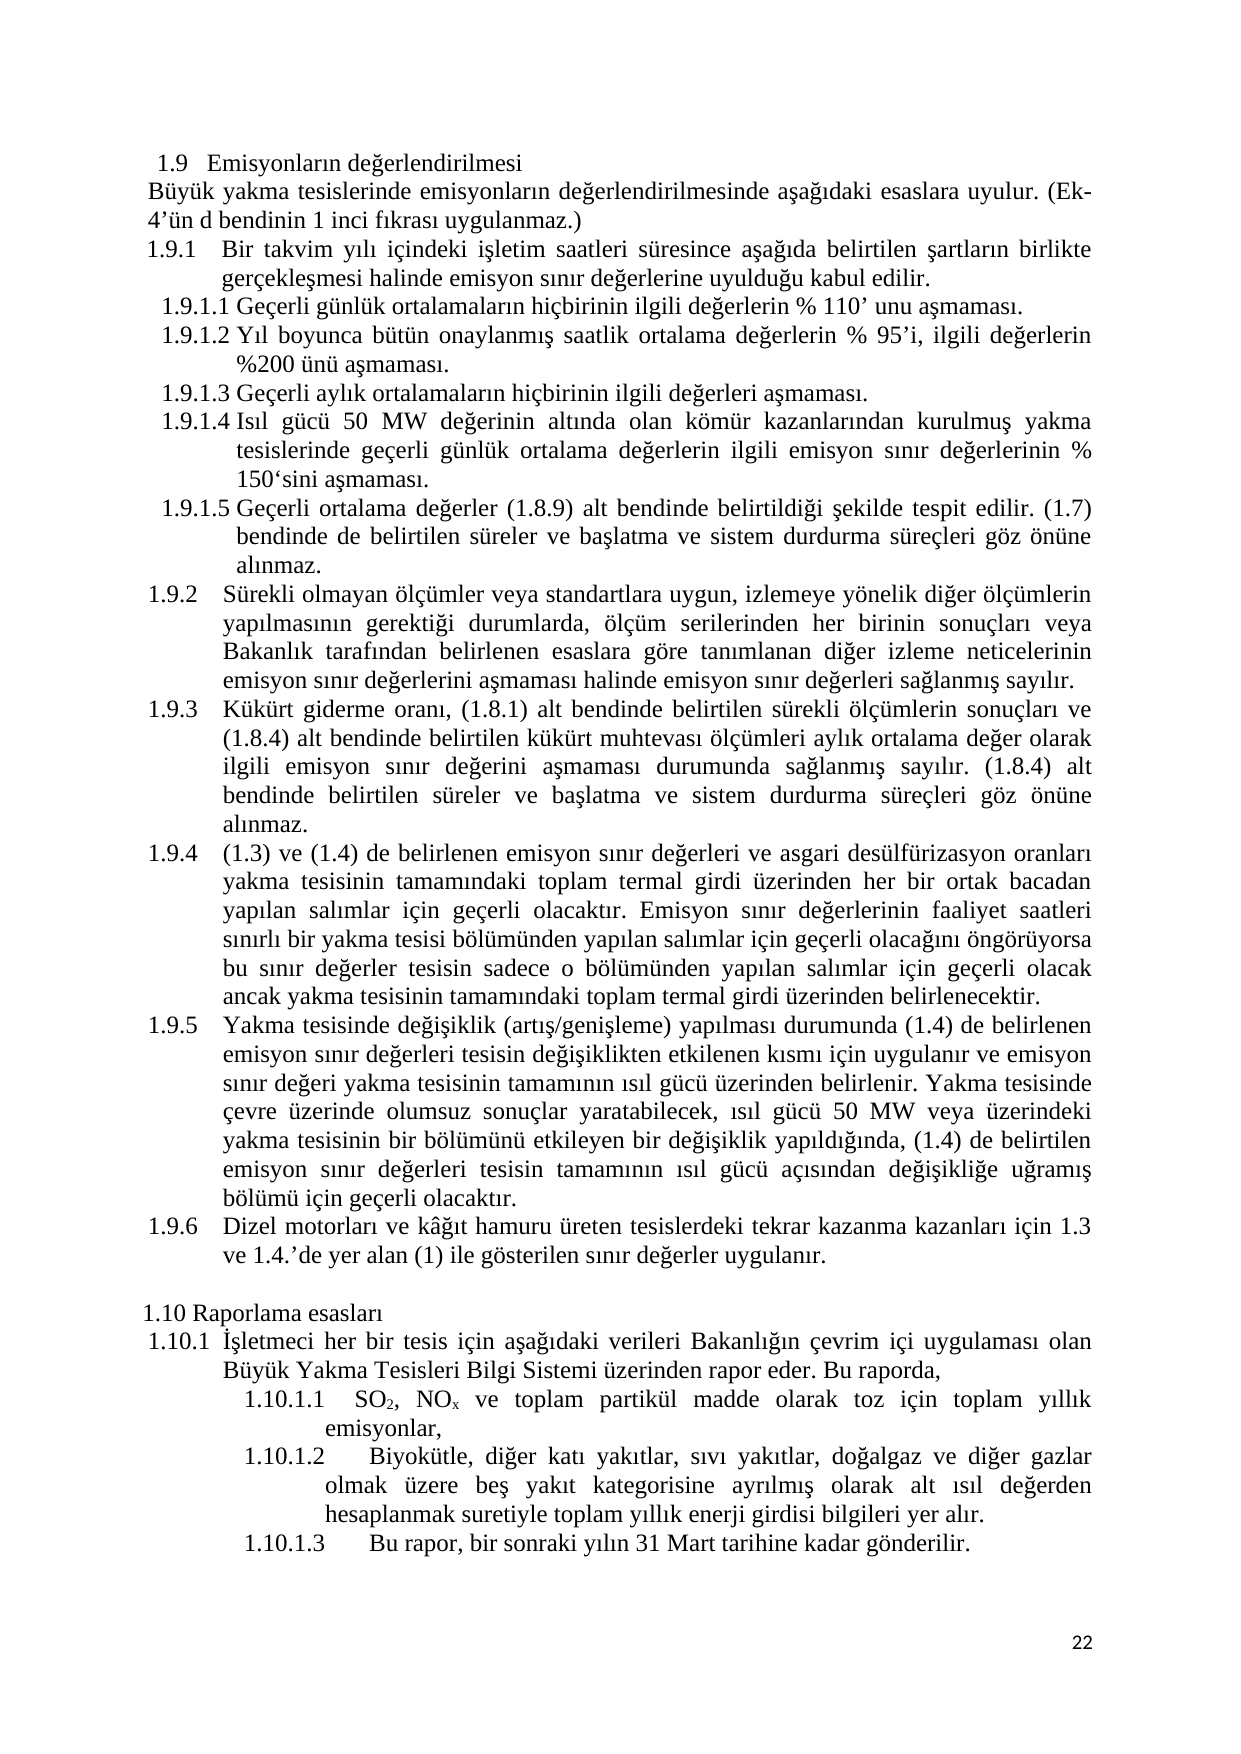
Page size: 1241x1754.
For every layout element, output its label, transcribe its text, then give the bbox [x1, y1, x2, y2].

list Geçerli ortalama değerler (1.8.9) alt bendinde belirtildiği şekilde tespit edilir. (1.7) bendinde de belirtilen süreler ve başlatma ve sistem durdurma süreçleri göz önüne alınmaz. [161, 493, 1093, 579]
list Yakma tesisinde değişiklik (artış/genişleme) yapılması durumunda (1.4) de belirlenen emisyon sınır değerleri tesisin değişiklikten etkilenen kısmı için uygulanır ve emisyon sınır değeri yakma tesisinin tamamının ısıl gücü üzerinden belirlenir. Yakma tesisinde çevre üzerinde olumsuz sonuçlar yaratabilecek, ısıl gücü 50 MW veya üzerindeki yakma tesisinin bir bölümünü etkileyen bir değişiklik yapıldığında, (1.4) de belirtilen emisyon sınır değerleri tesisin tamamının ısıl gücü açısından değişikliğe uğramış bölümü için geçerli olacaktır. [148, 1010, 1093, 1211]
list Emisyonların değerlendirilmesi [157, 148, 1093, 176]
list Bu rapor, bir sonraki yılın 31 Mart tarihine kadar gönderilir. [243, 1528, 1093, 1556]
list Geçerli günlük ortalamaların hiçbirinin ilgili değerlerin % 110’ unu aşmaması. [161, 291, 1093, 320]
list Raporlama esasları [142, 1298, 1093, 1326]
list Sürekli olmayan ölçümler veya standartlara uygun, izlemeye yönelik diğer ölçümlerin yapılmasının gerektiği durumlarda, ölçüm serilerinden her birinin sonuçları veya Bakanlık tarafından belirlenen esaslara göre tanımlanan diğer izleme neticelerinin emisyon sınır değerlerini aşmaması halinde emisyon sınır değerleri sağlanmış sayılır. [148, 579, 1093, 694]
list Dizel motorları ve kâğıt hamuru üreten tesislerdeki tekrar kazanma kazanları için 1.3 ve 1.4.’de yer alan (1) ile gösterilen sınır değerler uygulanır. [148, 1211, 1093, 1269]
text Büyük yakma tesislerinde emisyonların değerlendirilmesinde aşağıdaki esaslara uyulur. (Ek-4’ün d bendinin 1 inci fıkrası uygulanmaz.) [148, 176, 1093, 234]
list İşletmeci her bir tesis için aşağıdaki verileri Bakanlığın çevrim içi uygulaması olan Büyük Yakma Tesisleri Bilgi Sistemi üzerinden rapor eder. Bu raporda, [148, 1326, 1093, 1384]
list Geçerli aylık ortalamaların hiçbirinin ilgili değerleri aşmaması. [161, 378, 1093, 406]
list Biyokütle, diğer katı yakıtlar, sıvı yakıtlar, doğalgaz ve diğer gazlar olmak üzere beş yakıt kategorisine ayrılmış olarak alt ısıl değerden hesaplanmak suretiyle toplam yıllık enerji girdisi bilgileri yer alır. [243, 1441, 1093, 1528]
list Bir takvim yılı içindeki işletim saatleri süresince aşağıda belirtilen şartların birlikte gerçekleşmesi halinde emisyon sınır değerlerine uyulduğu kabul edilir. [146, 234, 1093, 291]
list Isıl gücü 50 MW değerinin altında olan kömür kazanlarından kurulmuş yakma tesislerinde geçerli günlük ortalama değerlerin ilgili emisyon sınır değerlerinin % 150‘sini aşmaması. [161, 406, 1093, 493]
list SO2, NOx ve toplam partikül madde olarak toz için toplam yıllık emisyonlar, [243, 1384, 1093, 1441]
list Yıl boyunca bütün onaylanmış saatlik ortalama değerlerin % 95’i, ilgili değerlerin %200 ünü aşmaması. [161, 320, 1093, 378]
list (1.3) ve (1.4) de belirlenen emisyon sınır değerleri ve asgari desülfürizasyon oranları yakma tesisinin tamamındaki toplam termal girdi üzerinden her bir ortak bacadan yapılan salımlar için geçerli olacaktır. Emisyon sınır değerlerinin faaliyet saatleri sınırlı bir yakma tesisi bölümünden yapılan salımlar için geçerli olacağını öngörüyorsa bu sınır değerler tesisin sadece o bölümünden yapılan salımlar için geçerli olacak ancak yakma tesisinin tamamındaki toplam termal girdi üzerinden belirlenecektir. [148, 838, 1093, 1010]
list Kükürt giderme oranı, (1.8.1) alt bendinde belirtilen sürekli ölçümlerin sonuçları ve (1.8.4) alt bendinde belirtilen kükürt muhtevası ölçümleri aylık ortalama değer olarak ilgili emisyon sınır değerini aşmaması durumunda sağlanmış sayılır. (1.8.4) alt bendinde belirtilen süreler ve başlatma ve sistem durdurma süreçleri göz önüne alınmaz. [148, 694, 1093, 838]
